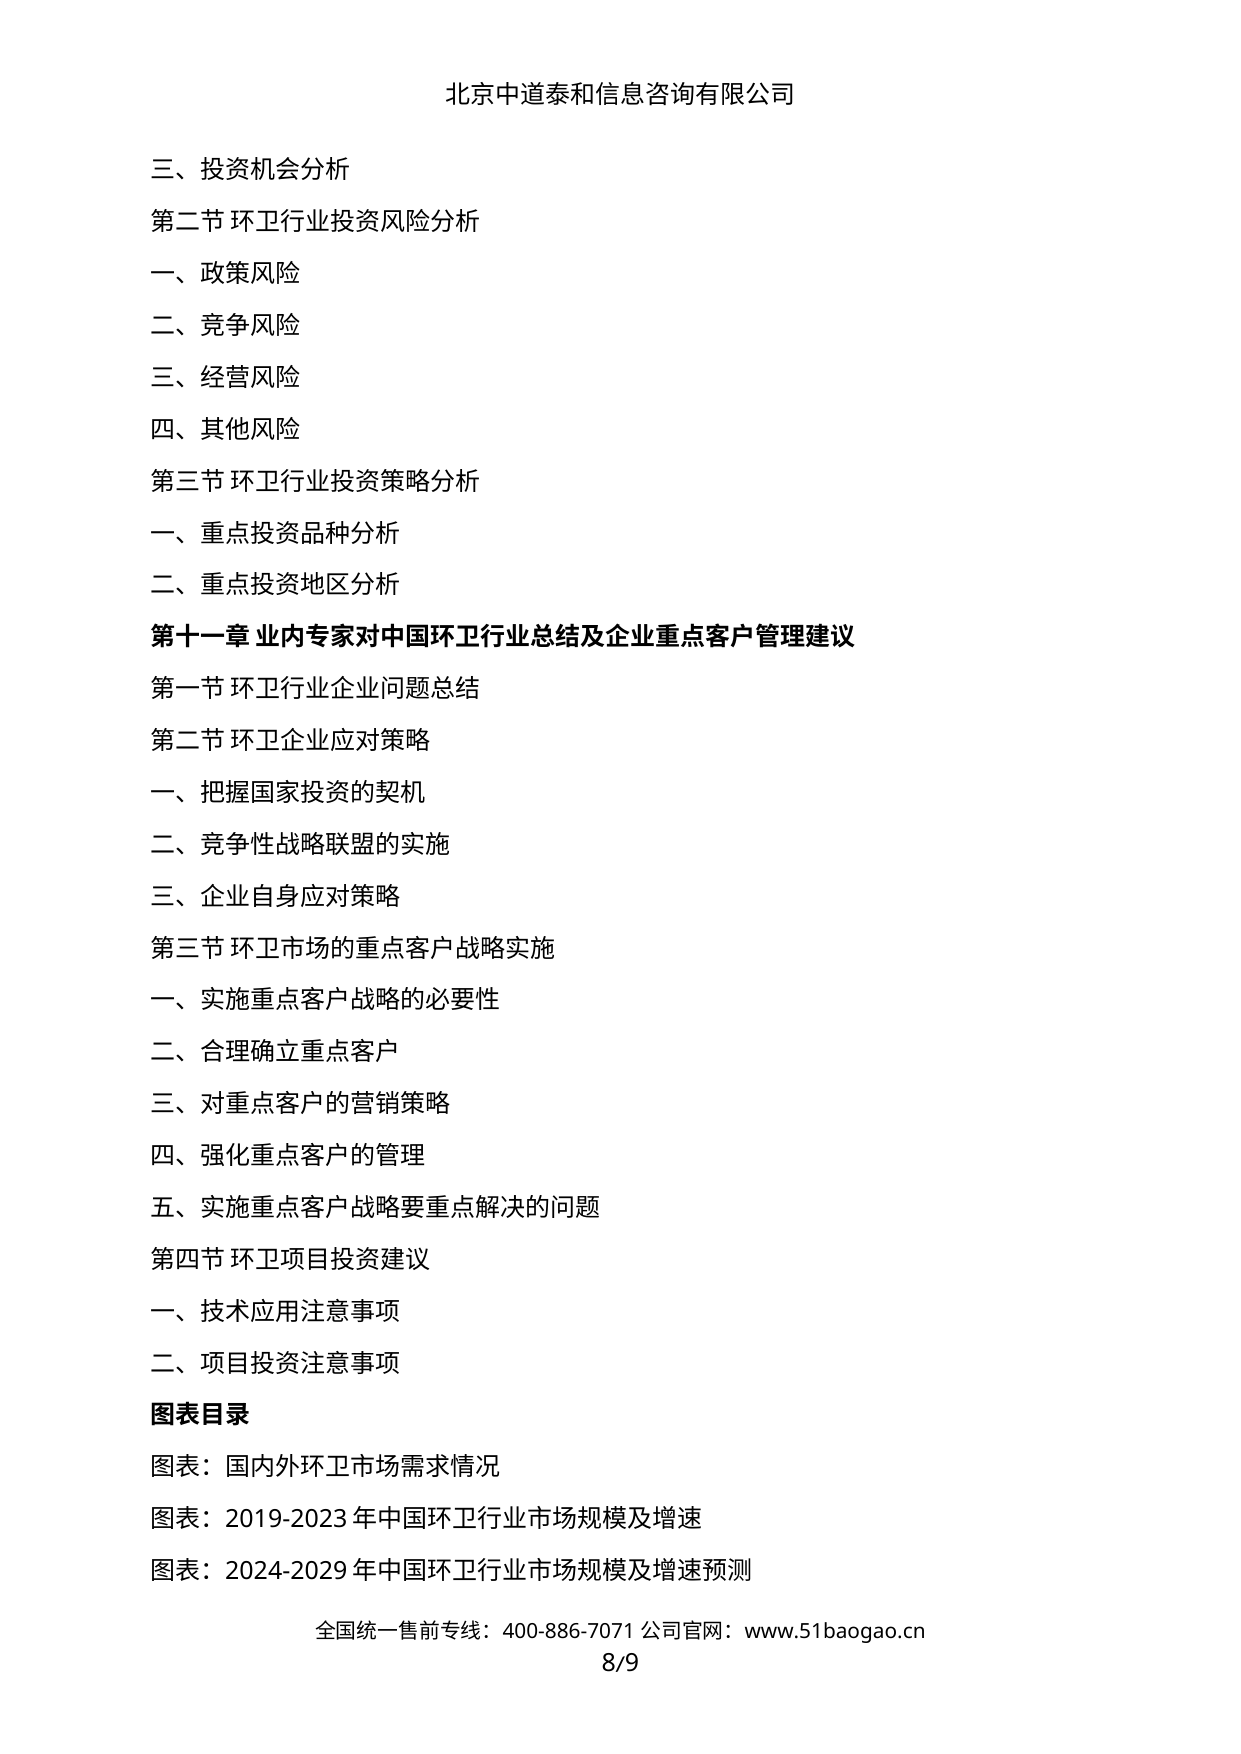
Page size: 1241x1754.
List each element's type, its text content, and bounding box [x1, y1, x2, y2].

text 图表：2019-2023年中国环卫行业市场规模及增速 [150, 1499, 1090, 1535]
text 一、把握国家投资的契机 [150, 772, 1090, 809]
text 第十一章 业内专家对中国环卫行业总结及企业重点客户管理建议 [150, 617, 1090, 653]
text 第一节 环卫行业企业问题总结 [150, 669, 1090, 705]
text 第二节 环卫行业投资风险分析 [150, 202, 1090, 238]
text 三、企业自身应对策略 [150, 876, 1090, 912]
text 五、实施重点客户战略要重点解决的问题 [150, 1187, 1090, 1224]
text 二、项目投资注意事项 [150, 1343, 1090, 1379]
text 四、强化重点客户的管理 [150, 1136, 1090, 1172]
text 一、实施重点客户战略的必要性 [150, 980, 1090, 1016]
text 图表：国内外环卫市场需求情况 [150, 1447, 1090, 1483]
text 一、技术应用注意事项 [150, 1291, 1090, 1327]
text 第三节 环卫市场的重点客户战略实施 [150, 928, 1090, 964]
text 二、竞争性战略联盟的实施 [150, 824, 1090, 861]
text 一、重点投资品种分析 [150, 513, 1090, 549]
text 图表目录 [150, 1395, 1090, 1431]
text 图表：2024-2029年中国环卫行业市场规模及增速预测 [150, 1551, 1090, 1587]
text 三、投资机会分析 [150, 150, 1090, 186]
text 一、政策风险 [150, 254, 1090, 290]
text 二、合理确立重点客户 [150, 1032, 1090, 1068]
text 二、重点投资地区分析 [150, 565, 1090, 601]
text 二、竞争风险 [150, 306, 1090, 342]
text 三、经营风险 [150, 357, 1090, 394]
text 第四节 环卫项目投资建议 [150, 1239, 1090, 1276]
text 三、对重点客户的营销策略 [150, 1084, 1090, 1120]
text 四、其他风险 [150, 409, 1090, 446]
text 第三节 环卫行业投资策略分析 [150, 461, 1090, 497]
text 第二节 环卫企业应对策略 [150, 721, 1090, 757]
